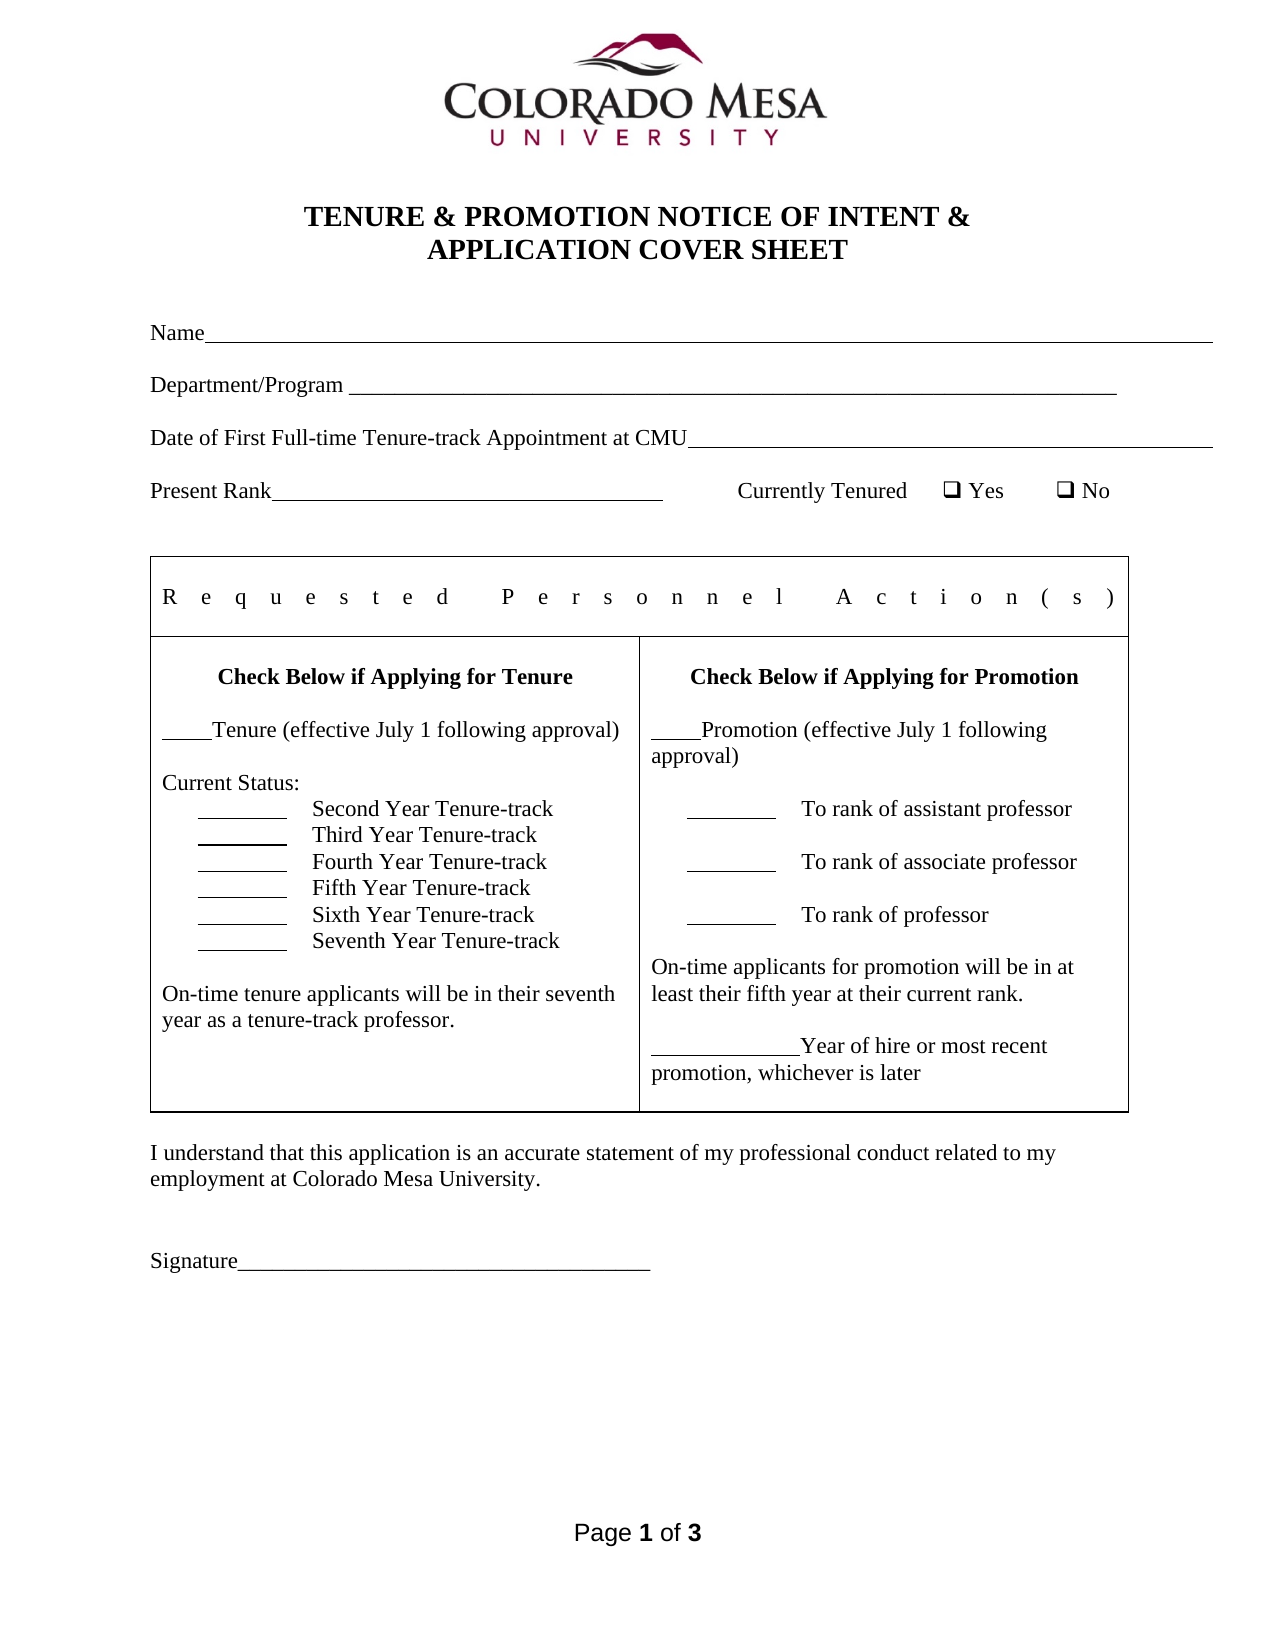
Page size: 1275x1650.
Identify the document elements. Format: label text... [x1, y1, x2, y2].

text APPLICATION Cover Sheet [150, 232, 1125, 266]
text Tenure & Promotion NOTICE OF INTENT & [150, 199, 1125, 232]
text Name [150, 319, 1125, 345]
text Present Rank Currently Tenured Yes No [150, 477, 1125, 503]
text Date of First Full-time Tenure-track Appointment at CMU [150, 424, 1125, 451]
picture [422, 21, 853, 165]
text I understand that this application is an accurate statement of my professional conduct related to my employment at Colorado Mesa University. [150, 1139, 1125, 1192]
text Signature____________________________________ [150, 1247, 1125, 1273]
table_cell Check Below if Applying for Promotion Promotion (effective July 1 following approval) To rank of assistant professor To rank of associate professor To rank of professor On-time applicants for promotion will be in at least their fifth year at their current rank. Year of hire or most recent promotion, whichever is later [640, 637, 1128, 1111]
table_header Requested Personnel Action(s) [151, 557, 1128, 636]
text Department/Program ___________________________________________________________________ [150, 371, 1125, 398]
table_cell Check Below if Applying for Tenure Tenure (effective July 1 following approval) Current Status: Second Year Tenure-track Third Year Tenure-track Fourth Year Tenure-track Fifth Year Tenure-track Sixth Year Tenure-track Seventh Year Tenure-track On-time tenure applicants will be in their seventh year as a tenure-track professor. [151, 637, 639, 1111]
